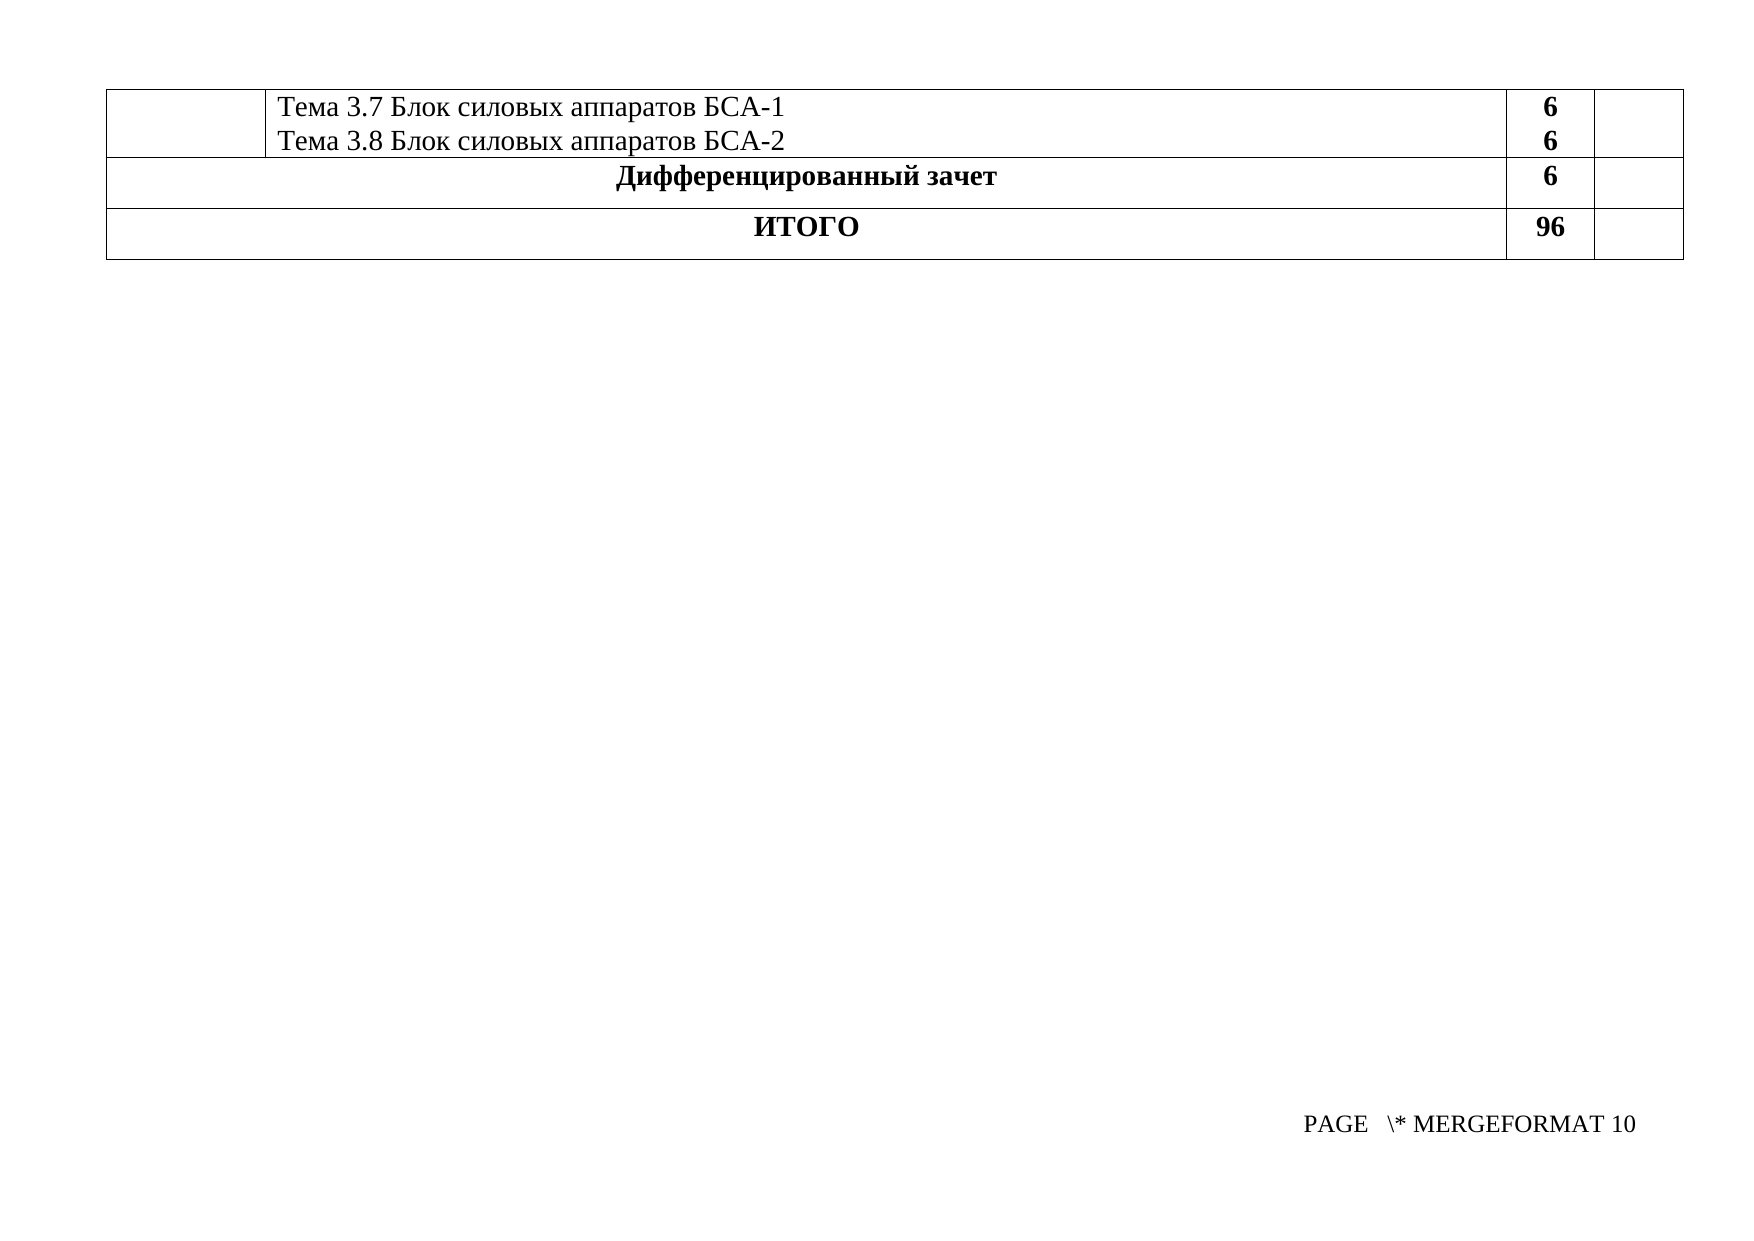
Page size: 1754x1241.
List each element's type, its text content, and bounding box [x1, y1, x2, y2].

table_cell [266, 90, 1506, 157]
table_cell [1595, 158, 1683, 208]
table_cell 6 [1507, 158, 1594, 208]
table_cell ИТОГО [107, 209, 1506, 259]
table_cell 48 6 6 6 6 6 6 6 6 [1507, 90, 1594, 157]
table_cell 2 [1595, 90, 1683, 157]
table_cell [1595, 209, 1683, 259]
table_cell Дифференцированный зачет [107, 158, 1506, 208]
table_cell 96 [1507, 209, 1594, 259]
